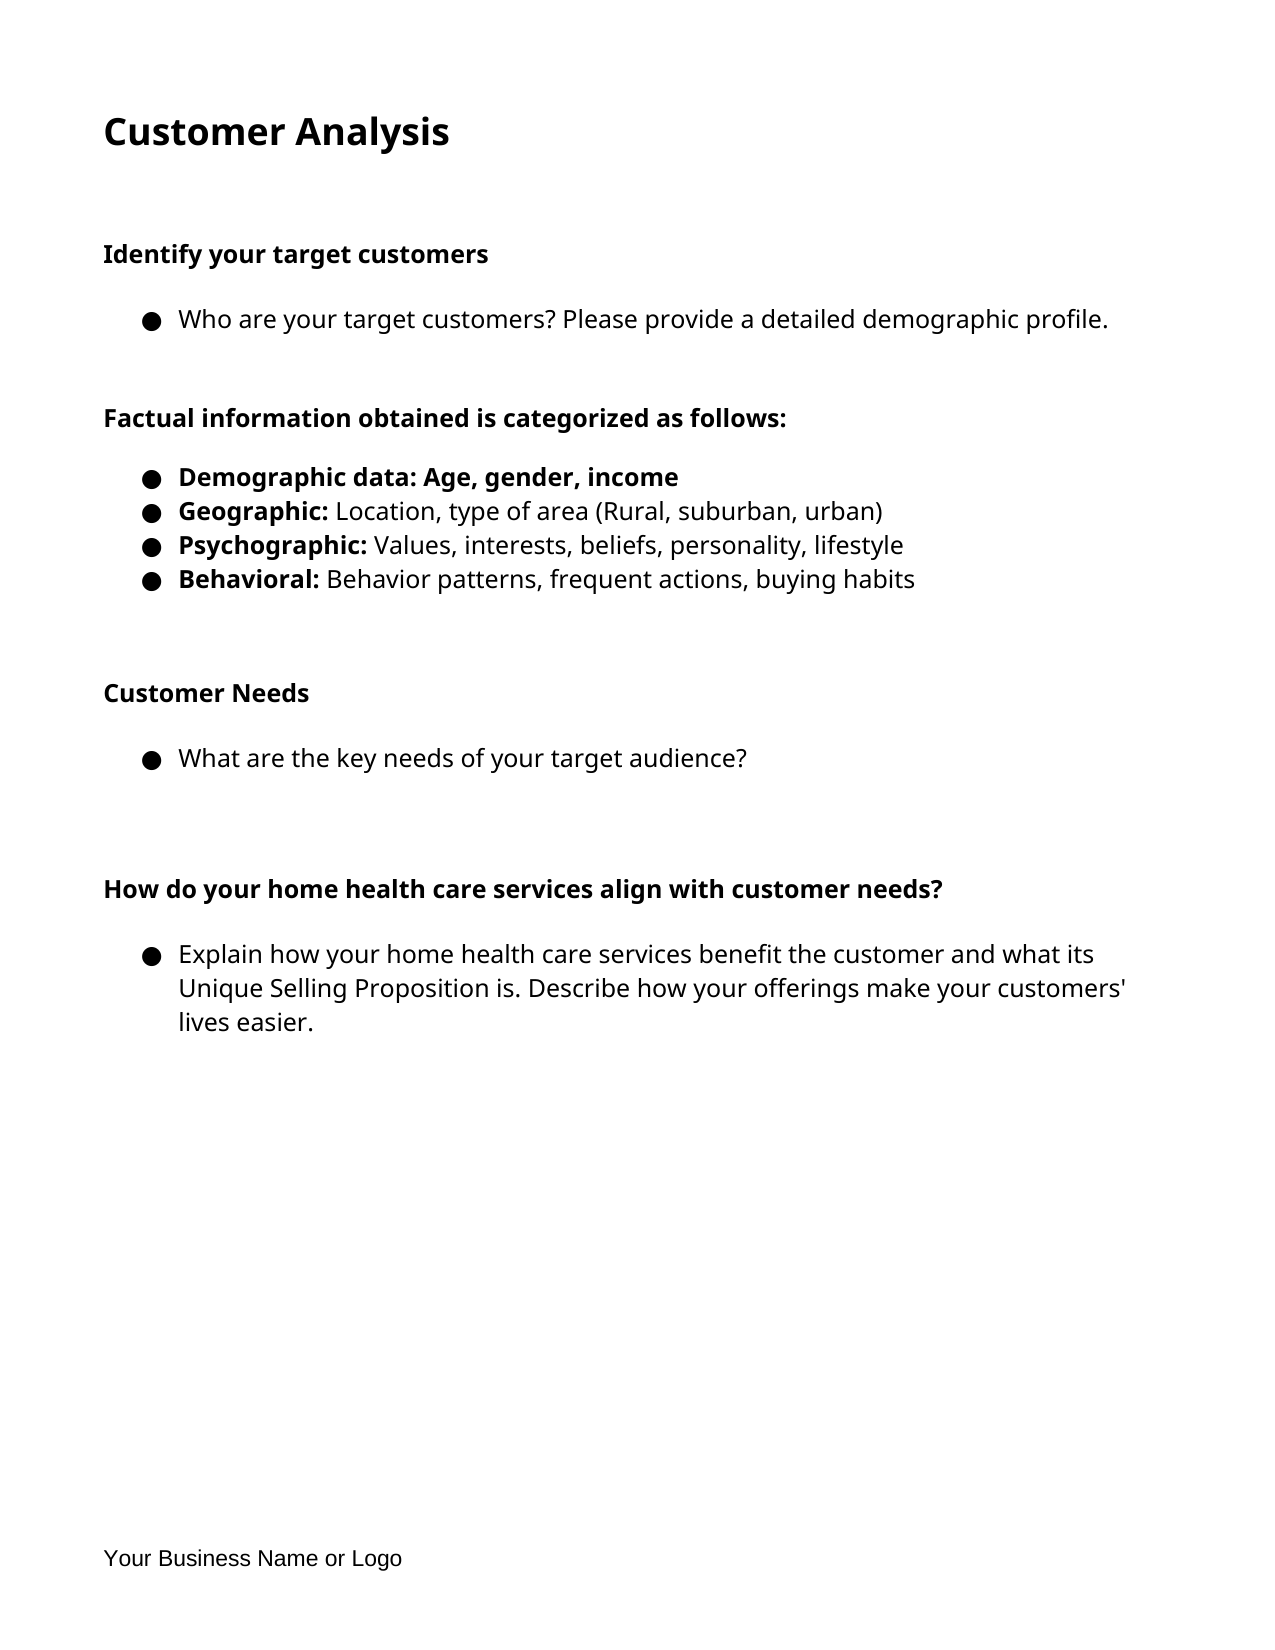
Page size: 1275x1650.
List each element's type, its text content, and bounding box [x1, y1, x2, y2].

list Demographic data: Age, gender, income [141, 460, 1164, 494]
list Who are your target customers? Please provide a detailed demographic profile. [141, 302, 1164, 336]
list Explain how your home health care services benefit the customer and what its Unique Selling Proposition is. Describe how your offerings make your customers' lives easier. [141, 937, 1164, 1039]
text Customer Needs [103, 676, 1164, 710]
text How do your home health care services align with customer needs? [103, 872, 1164, 906]
list Psychographic: Values, interests, beliefs, personality, lifestyle [141, 528, 1164, 562]
list What are the key needs of your target audience? [141, 741, 1164, 775]
list Geographic: Location, type of area (Rural, suburban, urban) [141, 494, 1164, 528]
text Factual information obtained is categorized as follows: [103, 401, 1164, 435]
text Identify your target customers [103, 236, 1164, 270]
text Customer Analysis [103, 105, 1164, 156]
list Behavioral: Behavior patterns, frequent actions, buying habits [141, 562, 1164, 596]
